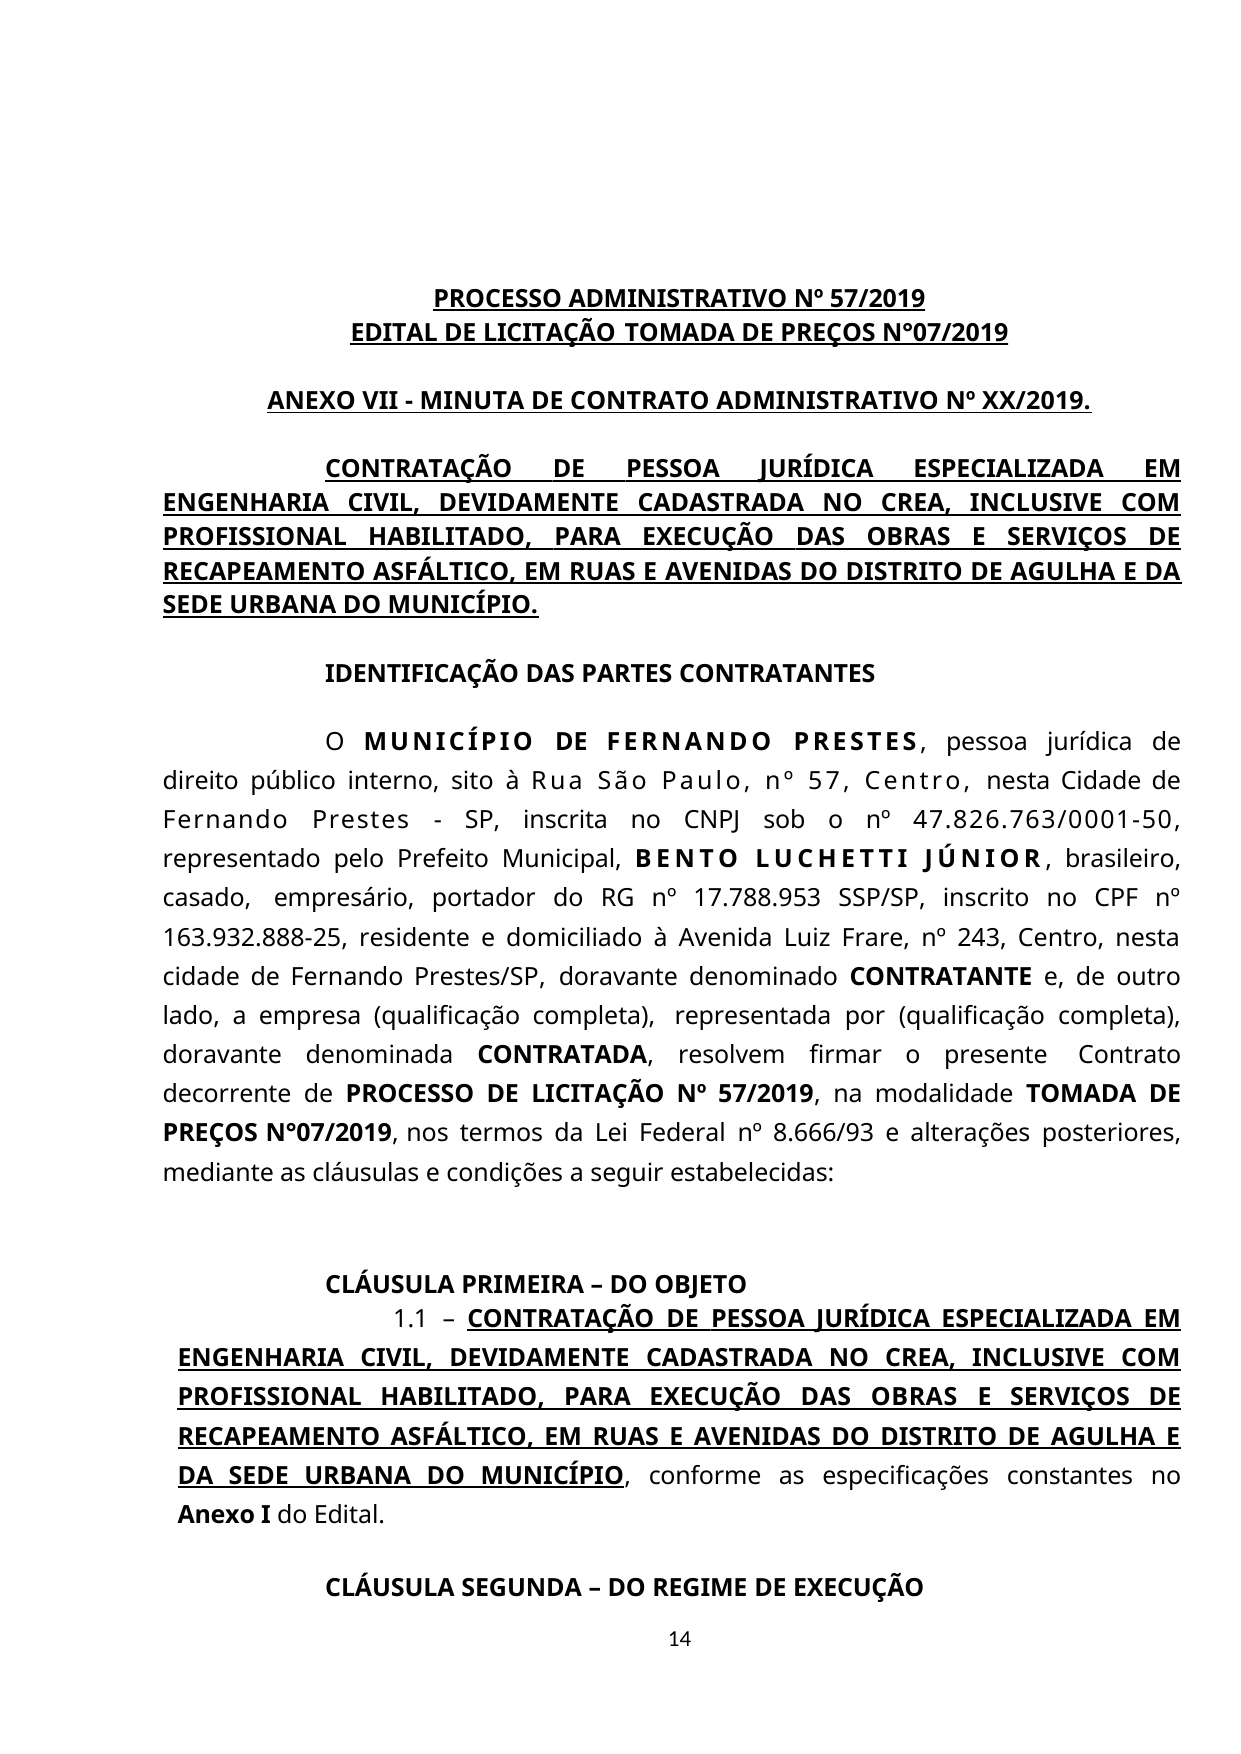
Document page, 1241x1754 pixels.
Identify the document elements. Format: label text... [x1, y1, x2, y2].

subtitle CLÁUSULA SEGUNDA – DO REGIME DE EXECUÇÃO [162, 1570, 1181, 1604]
text CONTRATAÇÃO DE PESSOA JURÍDICA ESPECIALIZADA EM ENGENHARIA CIVIL, DEVIDAMENTE CADASTRADA NO CREA, INCLUSIVE COM PROFISSIONAL HABILITADO, PARA EXECUÇÃO DAS OBRAS E SERVIÇOS DE RECAPEAMENTO ASFÁLTICO, EM RUAS E AVENIDAS DO DISTRITO DE AGULHA E DA SEDE URBANA DO MUNICÍPIO. [162, 515, 1181, 548]
subtitle CLÁUSULA PRIMEIRA – DO OBJETO [162, 1267, 1181, 1301]
text 1.1 – CONTRATAÇÃO DE PESSOA JURÍDICA ESPECIALIZADA EM ENGENHARIA CIVIL, DEVIDAMENTE CADASTRADA NO CREA, INCLUSIVE COM PROFISSIONAL HABILITADO, PARA EXECUÇÃO DAS OBRAS E SERVIÇOS DE RECAPEAMENTO ASFÁLTICO, EM RUAS E AVENIDAS DO DISTRITO DE AGULHA E DA SEDE URBANA DO MUNICÍPIO, conforme as especificações constantes no Anexo I do Edital. [177, 1370, 1181, 1408]
text O MUNICÍPIO DE FERNANDO PRESTES, pessoa jurídica de direito público interno, sito à Rua São Paulo, nº 57, Centro, nesta Cidade de Fernando Prestes - SP, inscrita no CNPJ sob o nº 47.826.763/0001-50, representado pelo Prefeito Municipal, BENTO LUCHETTI JÚNIOR, brasileiro, casado, empresário, portador do RG nº 17.788.953 SSP/SP, inscrito no CPF nº 163.932.888-25, residente e domiciliado à Avenida Luiz Frare, nº 243, Centro, nesta cidade de Fernando Prestes/SP, doravante denominado CONTRATANTE e, de outro lado, a empresa (qualificação completa), representada por (qualificação completa), doravante denominada CONTRATADA, resolvem firmar o presente Contrato decorrente de PROCESSO DE LICITAÇÃO Nº 57/2019, na modalidade TOMADA DE PREÇOS N°07/2019, nos termos da Lei Federal nº 8.666/93 e alterações posteriores, mediante as cláusulas e condições a seguir estabelecidas: [162, 723, 1181, 1188]
text EDITAL DE LICITAÇÃO TOMADA DE PREÇOS N°07/2019 [177, 315, 1181, 349]
text CONTRATAÇÃO DE PESSOA JURÍDICA ESPECIALIZADA EM ENGENHARIA CIVIL, DEVIDAMENTE CADASTRADA NO CREA, INCLUSIVE COM PROFISSIONAL HABILITADO, PARA EXECUÇÃO DAS OBRAS E SERVIÇOS DE RECAPEAMENTO ASFÁLTICO, EM RUAS E AVENIDAS DO DISTRITO DE AGULHA E DA SEDE URBANA DO MUNICÍPIO. [162, 583, 1181, 621]
text IDENTIFICAÇÃO DAS PARTES CONTRATANTES [162, 655, 1181, 689]
text PROCESSO ADMINISTRATIVO Nº 57/2019 [177, 281, 1181, 315]
text 1.1 – CONTRATAÇÃO DE PESSOA JURÍDICA ESPECIALIZADA EM ENGENHARIA CIVIL, DEVIDAMENTE CADASTRADA NO CREA, INCLUSIVE COM PROFISSIONAL HABILITADO, PARA EXECUÇÃO DAS OBRAS E SERVIÇOS DE RECAPEAMENTO ASFÁLTICO, EM RUAS E AVENIDAS DO DISTRITO DE AGULHA E DA SEDE URBANA DO MUNICÍPIO, conforme as especificações constantes no Anexo I do Edital. [177, 1301, 1181, 1369]
text CONTRATAÇÃO DE PESSOA JURÍDICA ESPECIALIZADA EM ENGENHARIA CIVIL, DEVIDAMENTE CADASTRADA NO CREA, INCLUSIVE COM PROFISSIONAL HABILITADO, PARA EXECUÇÃO DAS OBRAS E SERVIÇOS DE RECAPEAMENTO ASFÁLTICO, EM RUAS E AVENIDAS DO DISTRITO DE AGULHA E DA SEDE URBANA DO MUNICÍPIO. [162, 549, 1181, 582]
text 1.1 – CONTRATAÇÃO DE PESSOA JURÍDICA ESPECIALIZADA EM ENGENHARIA CIVIL, DEVIDAMENTE CADASTRADA NO CREA, INCLUSIVE COM PROFISSIONAL HABILITADO, PARA EXECUÇÃO DAS OBRAS E SERVIÇOS DE RECAPEAMENTO ASFÁLTICO, EM RUAS E AVENIDAS DO DISTRITO DE AGULHA E DA SEDE URBANA DO MUNICÍPIO, conforme as especificações constantes no Anexo I do Edital. [177, 1410, 1181, 1447]
text 1.1 – CONTRATAÇÃO DE PESSOA JURÍDICA ESPECIALIZADA EM ENGENHARIA CIVIL, DEVIDAMENTE CADASTRADA NO CREA, INCLUSIVE COM PROFISSIONAL HABILITADO, PARA EXECUÇÃO DAS OBRAS E SERVIÇOS DE RECAPEAMENTO ASFÁLTICO, EM RUAS E AVENIDAS DO DISTRITO DE AGULHA E DA SEDE URBANA DO MUNICÍPIO, conforme as especificações constantes no Anexo I do Edital. [177, 1448, 1181, 1531]
text CONTRATAÇÃO DE PESSOA JURÍDICA ESPECIALIZADA EM ENGENHARIA CIVIL, DEVIDAMENTE CADASTRADA NO CREA, INCLUSIVE COM PROFISSIONAL HABILITADO, PARA EXECUÇÃO DAS OBRAS E SERVIÇOS DE RECAPEAMENTO ASFÁLTICO, EM RUAS E AVENIDAS DO DISTRITO DE AGULHA E DA SEDE URBANA DO MUNICÍPIO. [162, 451, 1181, 514]
text ANEXO VII - MINUTA DE CONTRATO ADMINISTRATIVO Nº XX/2019. [177, 383, 1181, 417]
